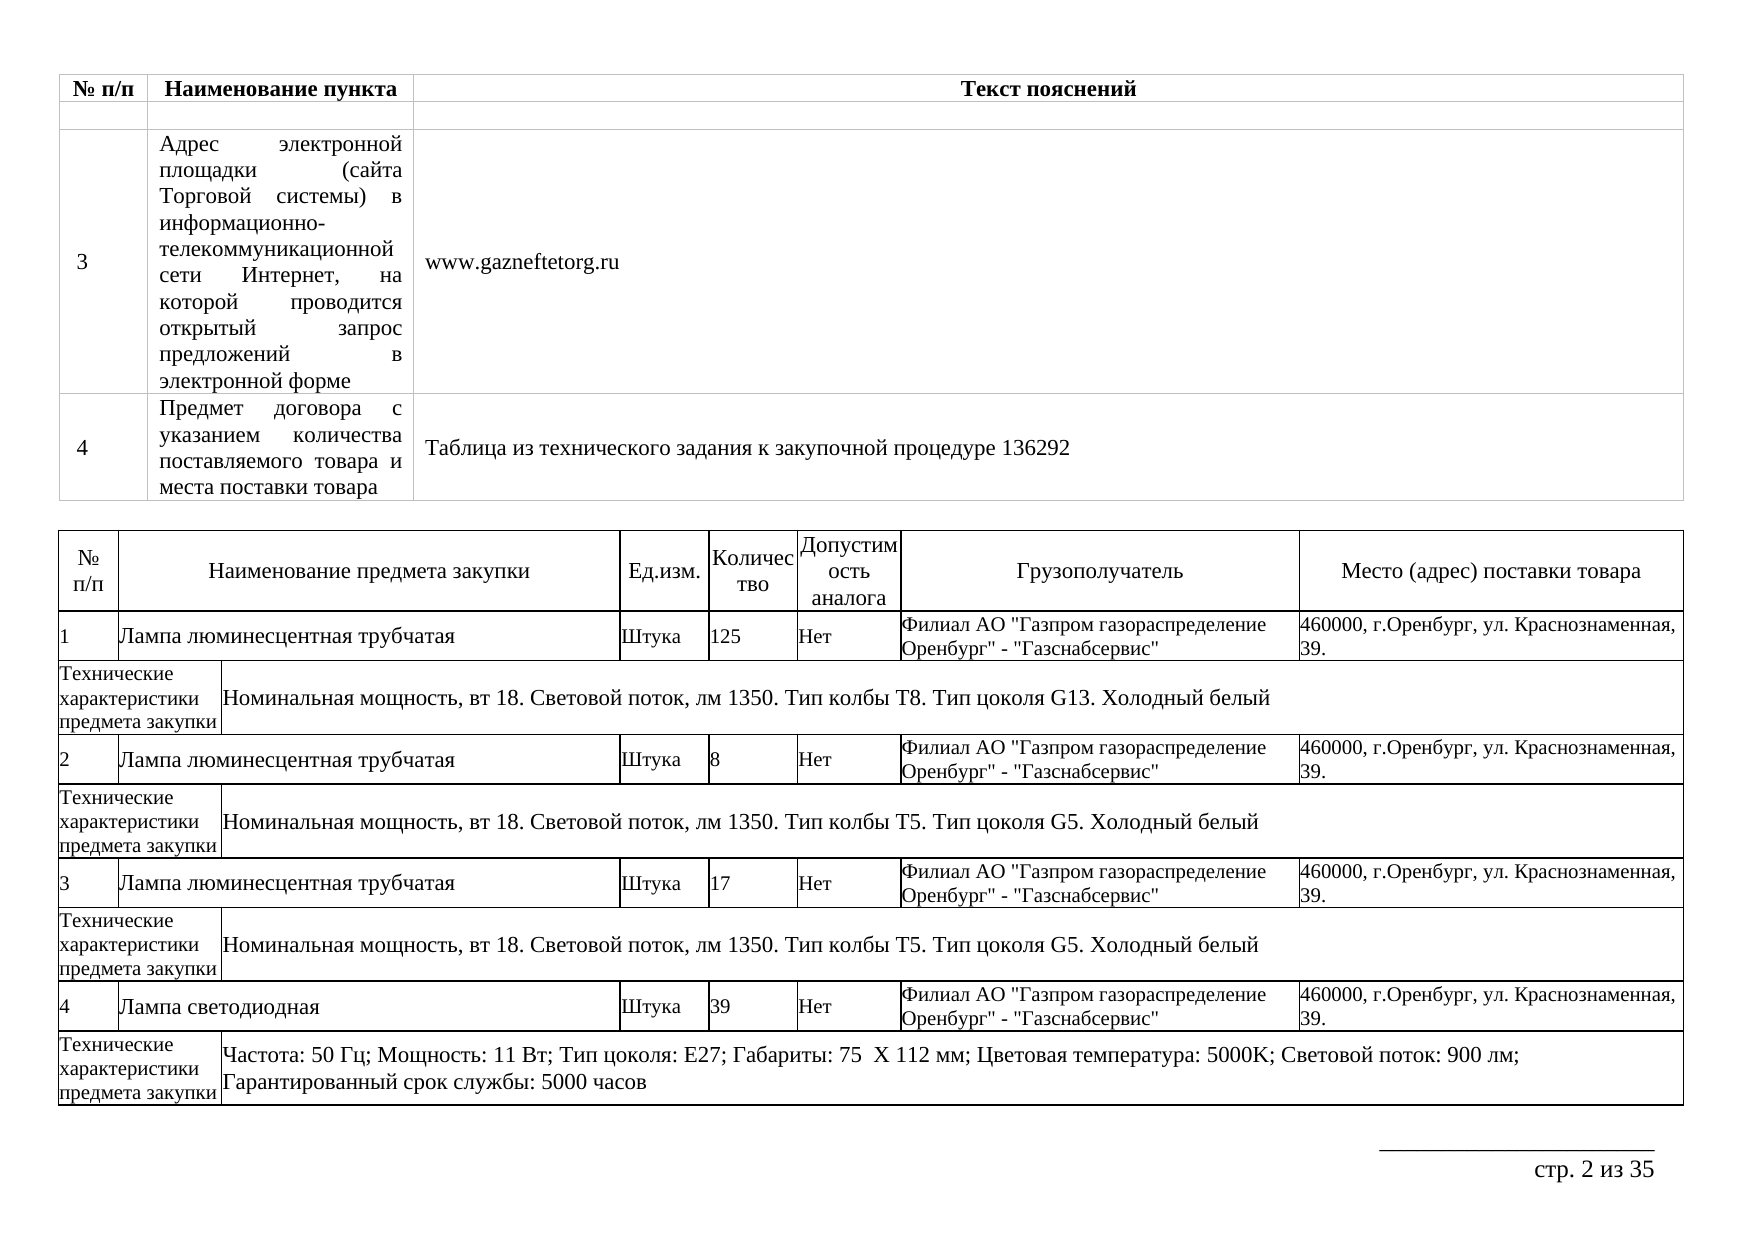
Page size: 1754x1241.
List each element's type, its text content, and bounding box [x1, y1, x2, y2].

table_cell 460000, г.Оренбург, ул. Краснознаменная, 39. [1300, 612, 1683, 660]
table_cell Штука [621, 612, 708, 660]
table_cell Номинальная мощность, вт 18. Световой поток, лм 1350. Тип колбы T5. Тип цоколя G5. Холодный белый [222, 908, 1683, 980]
table_cell Адрес электронной площадки (сайта Торговой системы) в информационно-телекоммуникационной сети Интернет, на которой проводится открытый запрос предложений в электронной форме [148, 130, 413, 393]
table_cell Технические характеристики предмета закупки [59, 661, 221, 733]
table_cell 125 [710, 612, 797, 660]
table_cell Филиал АО "Газпром газораспределение Оренбург" - "Газснабсервис" [902, 735, 1299, 783]
table_header Количество [710, 531, 797, 610]
table_cell Технические характеристики предмета закупки [59, 1032, 221, 1104]
table_cell 3 [59, 859, 118, 907]
table_cell Нет [798, 982, 900, 1030]
table_cell Нет [798, 735, 900, 783]
table_cell 1 [59, 612, 118, 660]
table_cell 8 [710, 735, 797, 783]
table_header Наименование пункта [148, 75, 413, 101]
table_cell 4 [59, 982, 118, 1030]
table_cell Лампа люминесцентная трубчатая [119, 859, 619, 907]
table_cell Филиал АО "Газпром газораспределение Оренбург" - "Газснабсервис" [902, 612, 1299, 660]
table_header № п/п [59, 531, 118, 610]
table_cell www.gazneftetorg.ru [414, 130, 1683, 393]
table_cell [60, 130, 147, 393]
table_cell Штука [621, 859, 708, 907]
table_cell Технические характеристики предмета закупки [59, 785, 221, 857]
table_cell 460000, г.Оренбург, ул. Краснознаменная, 39. [1300, 982, 1683, 1030]
table_header Грузополучатель [902, 531, 1299, 610]
table_cell Лампа люминесцентная трубчатая [119, 735, 619, 783]
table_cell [148, 102, 413, 129]
table_cell 460000, г.Оренбург, ул. Краснознаменная, 39. [1300, 735, 1683, 783]
table_cell Штука [621, 982, 708, 1030]
table_cell Лампа светодиодная [119, 982, 619, 1030]
table_cell Номинальная мощность, вт 18. Световой поток, лм 1350. Тип колбы T5. Тип цоколя G5. Холодный белый [222, 785, 1683, 857]
table_cell [60, 102, 147, 129]
table_header Наименование предмета закупки [119, 531, 619, 610]
table_cell 460000, г.Оренбург, ул. Краснознаменная, 39. [1300, 859, 1683, 907]
table_cell Нет [798, 612, 900, 660]
table_header Место (адрес) поставки товара [1300, 531, 1683, 610]
table_cell Штука [621, 735, 708, 783]
table_cell [60, 394, 147, 500]
table_header Допустимость аналога [798, 531, 900, 610]
table_cell Нет [798, 859, 900, 907]
table_header № п/п [60, 75, 147, 101]
table_cell Таблица из технического задания к закупочной процедуре 136292 [414, 394, 1683, 500]
table_cell Филиал АО "Газпром газораспределение Оренбург" - "Газснабсервис" [902, 859, 1299, 907]
table_header Ед.изм. [621, 531, 708, 610]
table_cell 39 [710, 982, 797, 1030]
table_cell 2 [59, 735, 118, 783]
table_cell Лампа люминесцентная трубчатая [119, 612, 619, 660]
table_cell Филиал АО "Газпром газораспределение Оренбург" - "Газснабсервис" [902, 982, 1299, 1030]
table_header Текст пояснений [414, 75, 1683, 101]
table_cell Технические характеристики предмета закупки [59, 908, 221, 980]
table_cell 17 [710, 859, 797, 907]
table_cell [414, 102, 1683, 129]
table_cell Номинальная мощность, вт 18. Световой поток, лм 1350. Тип колбы T8. Тип цоколя G13. Холодный белый [222, 661, 1683, 733]
table_cell Предмет договора с указанием количества поставляемого товара и места поставки товара [148, 394, 413, 500]
